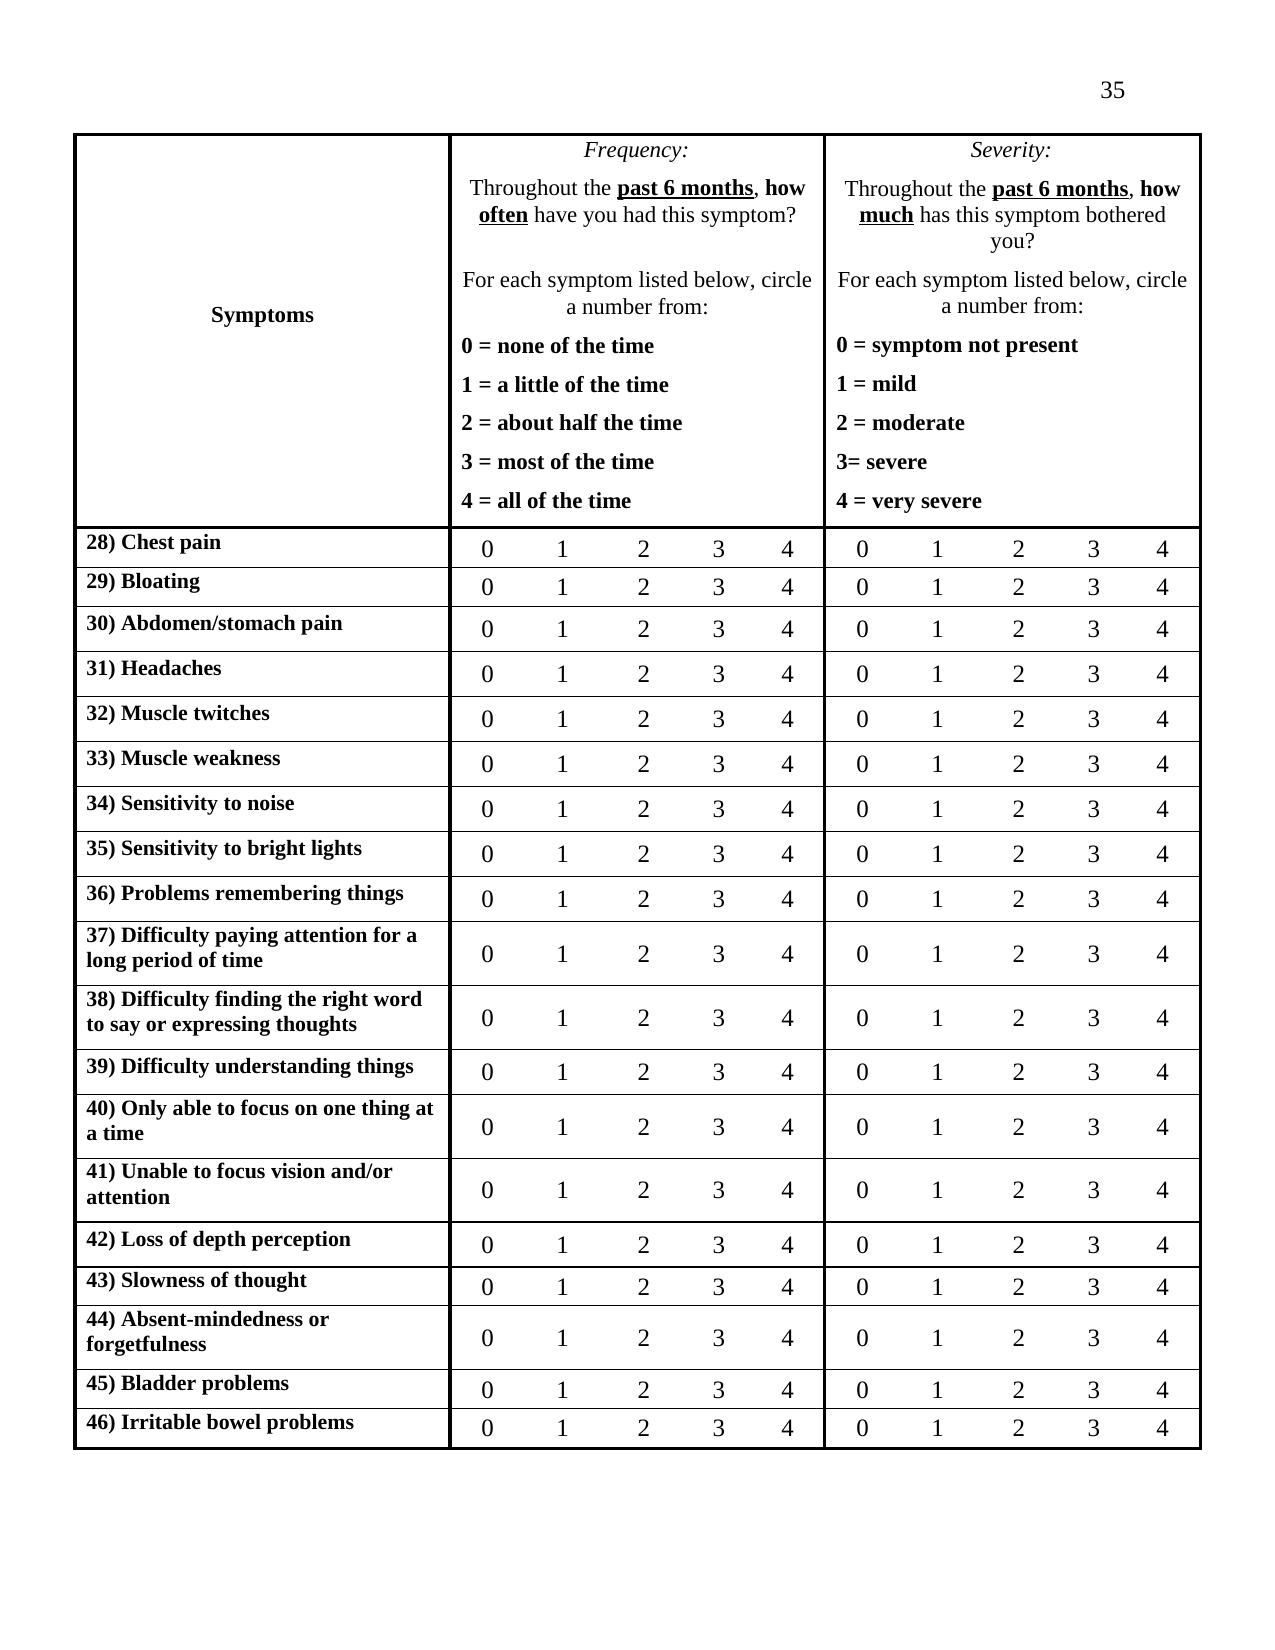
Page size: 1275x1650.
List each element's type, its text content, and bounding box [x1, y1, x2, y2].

table_cell 0 1 2 3 4 [826, 1159, 1199, 1221]
table_cell 43) Slowness of thought [77, 1268, 448, 1305]
table_cell 0 1 2 3 4 [452, 1050, 823, 1093]
table_cell 32) Muscle twitches [77, 697, 448, 741]
table_cell 0 1 2 3 4 [826, 607, 1199, 651]
table_cell 41) Unable to focus vision and/or attention [77, 1159, 448, 1221]
table_cell 0 1 2 3 4 [826, 1370, 1199, 1408]
table_cell 0 1 2 3 4 [826, 787, 1199, 831]
table_cell 0 1 2 3 4 [452, 1268, 823, 1305]
table_cell Frequency: Throughout the past 6 months, how often have you had this symptom? For each symptom listed below, circle a number from: 0 = none of the time 1 = a little of the time 2 = about half the time 3 = most of the time 4 = all of the time [452, 136, 823, 526]
table_cell 33) Muscle weakness [77, 742, 448, 786]
table_cell 31) Headaches [77, 652, 448, 696]
table_cell 0 1 2 3 4 [826, 697, 1199, 741]
table_cell 0 1 2 3 4 [452, 568, 823, 606]
table_cell 44) Absent-mindedness or forgetfulness [77, 1306, 448, 1369]
table_cell 0 1 2 3 4 [452, 1409, 823, 1447]
table_cell 28) Chest pain [77, 529, 448, 567]
table_cell 42) Loss of depth perception [77, 1223, 448, 1266]
table_cell 36) Problems remembering things [77, 877, 448, 921]
table_cell 0 1 2 3 4 [826, 652, 1199, 696]
table_cell 0 1 2 3 4 [826, 1050, 1199, 1093]
table_cell 46) Irritable bowel problems [77, 1409, 448, 1447]
table_cell 0 1 2 3 4 [452, 832, 823, 876]
table_cell 0 1 2 3 4 [826, 568, 1199, 606]
table_cell 0 1 2 3 4 [452, 742, 823, 786]
table_cell 29) Bloating [77, 568, 448, 606]
table_cell 40) Only able to focus on one thing at a time [77, 1095, 448, 1157]
table_cell 0 1 2 3 4 [826, 1223, 1199, 1266]
table_cell 0 1 2 3 4 [452, 787, 823, 831]
table_cell 0 1 2 3 4 [826, 1409, 1199, 1447]
table_cell 0 1 2 3 4 [826, 742, 1199, 786]
table_cell 39) Difficulty understanding things [77, 1050, 448, 1093]
table_cell 0 1 2 3 4 [826, 986, 1199, 1048]
table_cell 45) Bladder problems [77, 1370, 448, 1408]
table_cell 0 1 2 3 4 [452, 877, 823, 921]
table_cell 0 1 2 3 4 [452, 922, 823, 984]
table_cell 0 1 2 3 4 [452, 652, 823, 696]
table_cell 0 1 2 3 4 [826, 922, 1199, 984]
table_cell 0 1 2 3 4 [826, 1268, 1199, 1305]
table_cell 0 1 2 3 4 [452, 1306, 823, 1369]
table_cell 38) Difficulty finding the right word to say or expressing thoughts [77, 986, 448, 1048]
table_cell 0 1 2 3 4 [452, 986, 823, 1048]
table_cell 0 1 2 3 4 [452, 1095, 823, 1157]
table_cell 0 1 2 3 4 [826, 1306, 1199, 1369]
table_cell Severity: Throughout the past 6 months, how much has this symptom bothered you? For each symptom listed below, circle a number from: 0 = symptom not present 1 = mild 2 = moderate 3= severe 4 = very severe [826, 136, 1199, 526]
table_cell 0 1 2 3 4 [826, 1095, 1199, 1157]
table_cell Symptoms [77, 136, 448, 526]
table_cell 0 1 2 3 4 [452, 607, 823, 651]
table_cell 37) Difficulty paying attention for a long period of time [77, 922, 448, 984]
table_cell 0 1 2 3 4 [452, 1159, 823, 1221]
table_cell 0 1 2 3 4 [452, 1370, 823, 1408]
table_cell 30) Abdomen/stomach pain [77, 607, 448, 651]
table_cell 0 1 2 3 4 [452, 1223, 823, 1266]
table_cell 35) Sensitivity to bright lights [77, 832, 448, 876]
table_cell 0 1 2 3 4 [452, 529, 823, 567]
table_cell 0 1 2 3 4 [826, 877, 1199, 921]
table_cell 0 1 2 3 4 [826, 832, 1199, 876]
table_cell 0 1 2 3 4 [826, 529, 1199, 567]
table_cell 0 1 2 3 4 [452, 697, 823, 741]
table_cell 34) Sensitivity to noise [77, 787, 448, 831]
